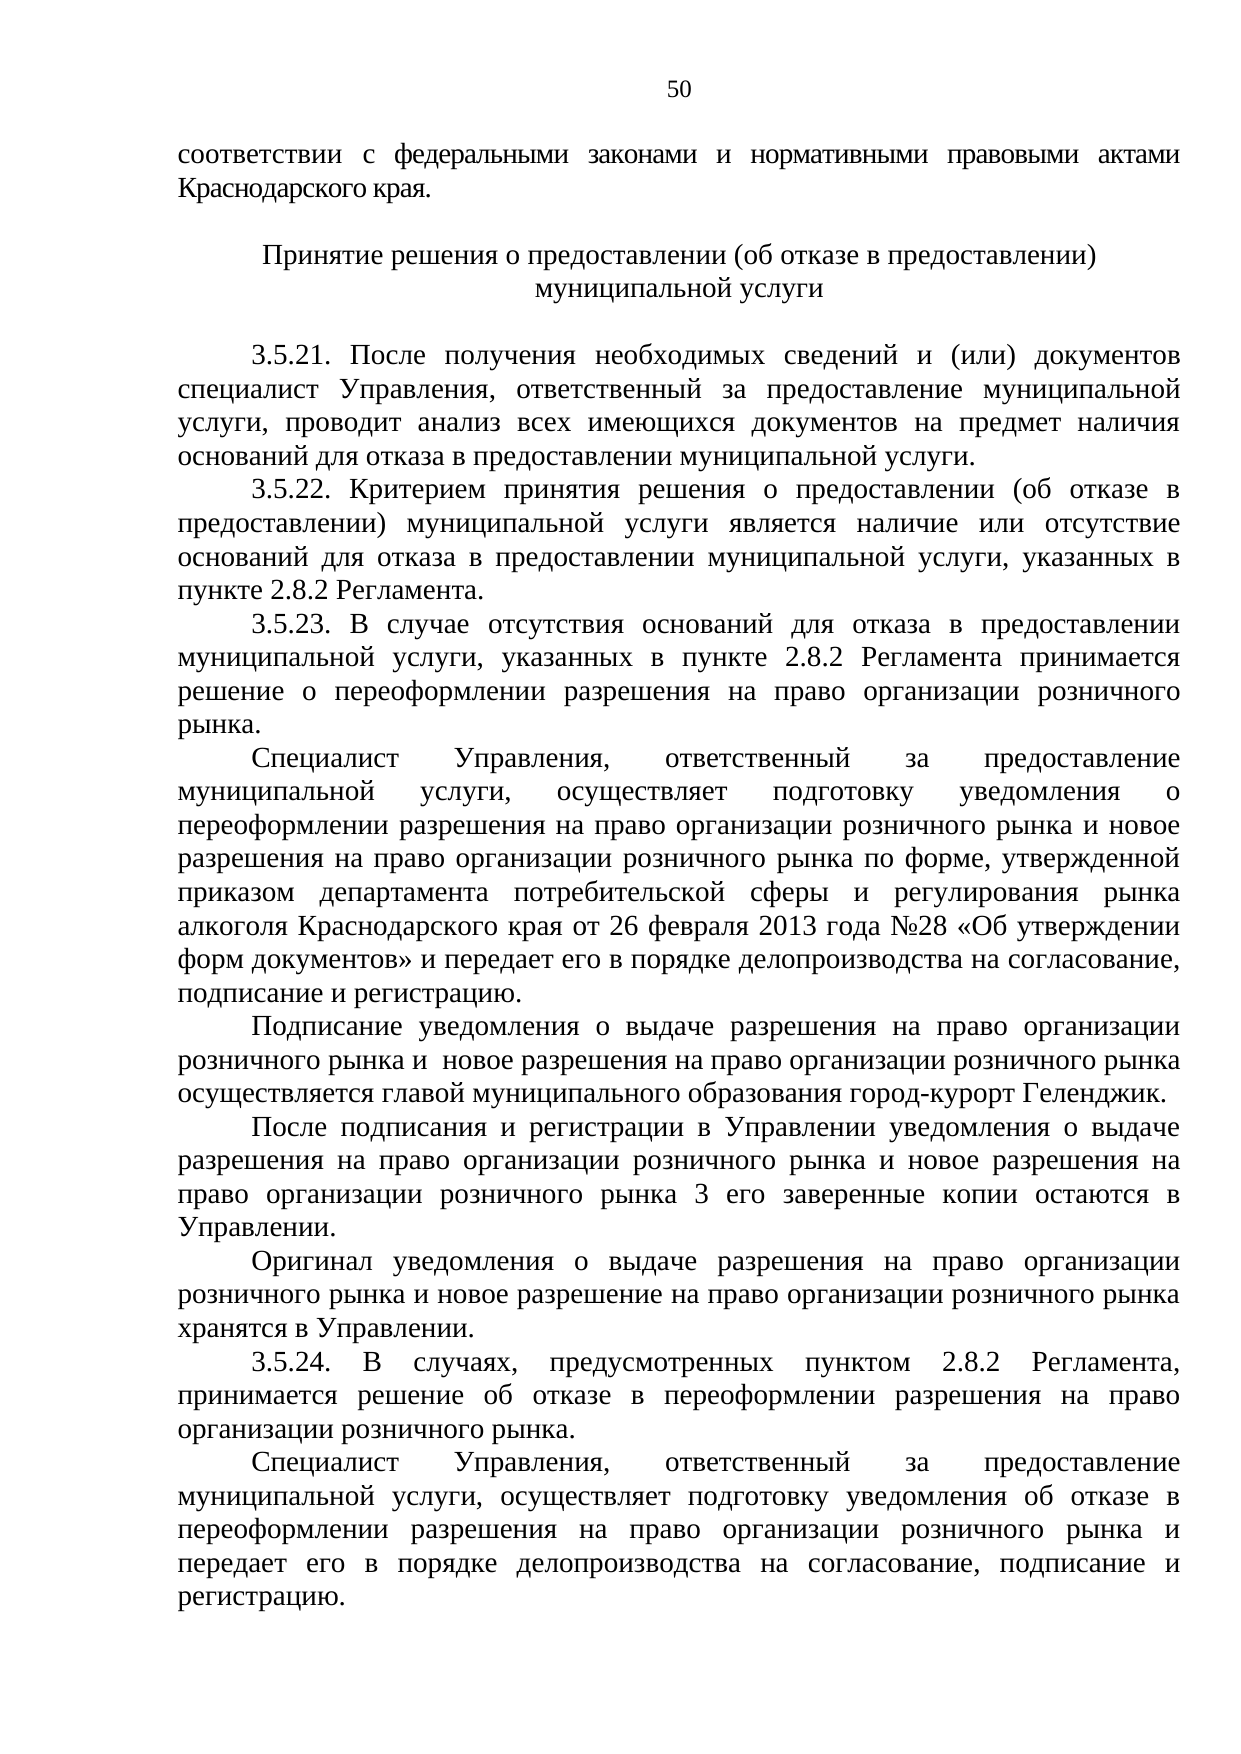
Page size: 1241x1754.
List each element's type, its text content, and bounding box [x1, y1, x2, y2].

text Подписание уведомления о выдаче разрешения на право организации розничного рынка и новое разрешения на право организации розничного рынка осуществляется главой муниципального образования город-курорт Геленджик. [177, 1008, 1181, 1109]
text Принятие решения о предоставлении (об отказе в предоставлении) муниципальной услуги [177, 237, 1181, 304]
text Специалист Управления, ответственный за предоставление муниципальной услуги, осуществляет подготовку уведомления о переоформлении разрешения на право организации розничного рынка и новое разрешения на право организации розничного рынка по форме, утвержденной приказом департамента потребительской сферы и регулирования рынка алкоголя Краснодарского края от 26 февраля 2013 года №28 «Об утверждении форм документов» и передает его в порядке делопроизводства на согласование, подписание и регистрацию. [177, 740, 1181, 1008]
text 3.5.24. В случаях, предусмотренных пунктом 2.8.2 Регламента, принимается решение об отказе в переоформлении разрешения на право организации розничного рынка. [177, 1344, 1181, 1444]
text 3.5.22. Критерием принятия решения о предоставлении (об отказе в предоставлении) муниципальной услуги является наличие или отсутствие оснований для отказа в предоставлении муниципальной услуги, указанных в пункте 2.8.2 Регламента. [177, 472, 1181, 606]
text Специалист Управления, ответственный за предоставление муниципальной услуги, осуществляет подготовку уведомления об отказе в переоформлении разрешения на право организации розничного рынка и передает его в порядке делопроизводства на согласование, подписание и регистрацию. [177, 1444, 1181, 1612]
text 3.5.21. После получения необходимых сведений и (или) документов специалист Управления, ответственный за предоставление муниципальной услуги, проводит анализ всех имеющихся документов на предмет наличия оснований для отказа в предоставлении муниципальной услуги. [177, 337, 1181, 472]
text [177, 136, 1181, 203]
text 3.5.23. В случае отсутствия оснований для отказа в предоставлении муниципальной услуги, указанных в пункте 2.8.2 Регламента принимается решение о переоформлении разрешения на право организации розничного рынка. [177, 606, 1181, 740]
text Оригинал уведомления о выдаче разрешения на право организации розничного рынка и новое разрешение на право организации розничного рынка хранятся в Управлении. [177, 1243, 1181, 1344]
text После подписания и регистрации в Управлении уведомления о выдаче разрешения на право организации розничного рынка и новое разрешения на право организации розничного рынка 3 его заверенные копии остаются в Управлении. [177, 1109, 1181, 1243]
